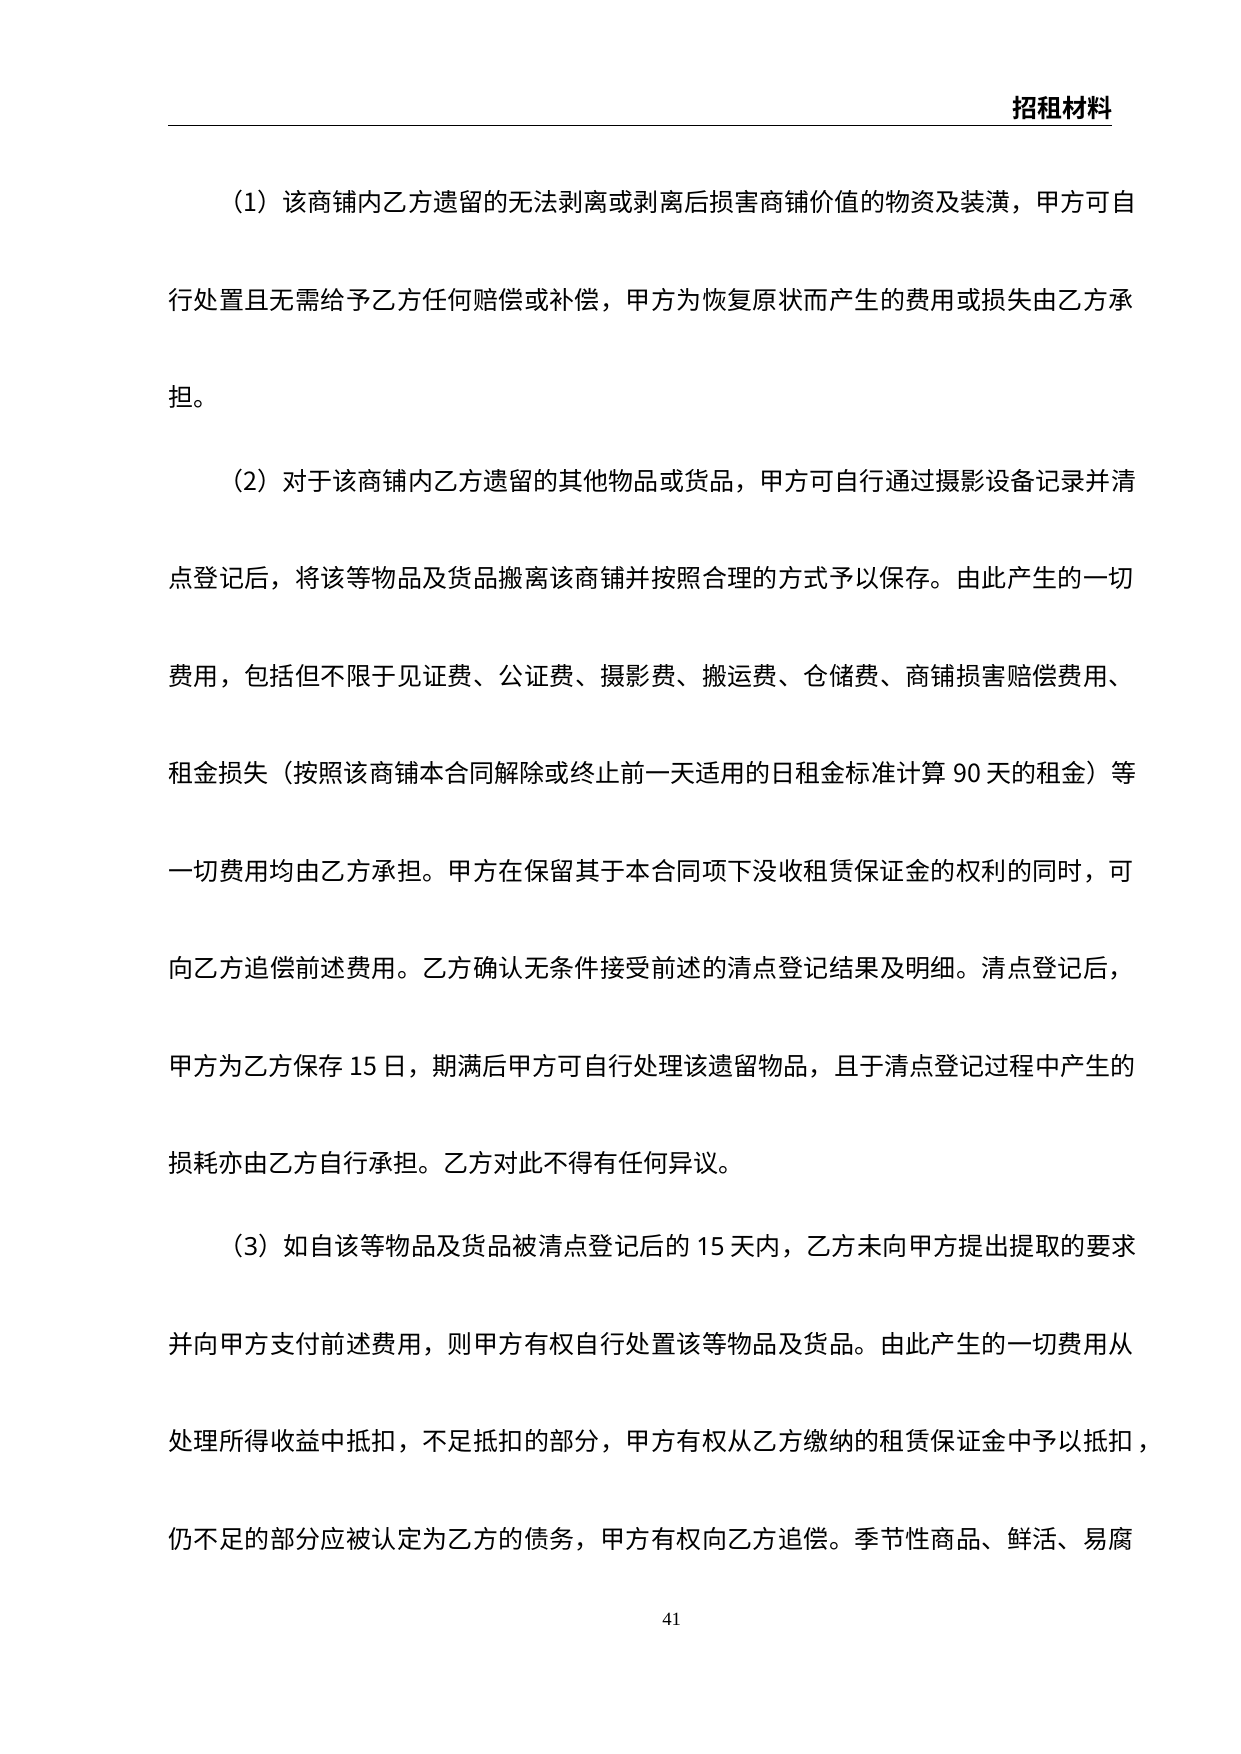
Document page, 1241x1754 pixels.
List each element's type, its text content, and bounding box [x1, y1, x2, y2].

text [168, 1212, 1137, 1570]
text （2）对于该商铺内乙方遗留的其他物品或货品，甲方可自行通过摄影设备记录并清点登记后，将该等物品及货品搬离该商铺并按照合理的方式予以保存。由此产生的一切费用，包括但不限于见证费、公证费、摄影费、搬运费、仓储费、商铺损害赔偿费用、租金损失（按照该商铺本合同解除或终止前一天适用的日租金标准计算90天的租金）等一切费用均由乙方承担。甲方在保留其于本合同项下没收租赁保证金的权利的同时，可向乙方追偿前述费用。乙方确认无条件接受前述的清点登记结果及明细。清点登记后，甲方为乙方保存15日，期满后甲方可自行处理该遗留物品，且于清点登记过程中产生的损耗亦由乙方自行承担。乙方对此不得有任何异议。 [168, 447, 1137, 1194]
text （1）该商铺内乙方遗留的无法剥离或剥离后损害商铺价值的物资及装潢，甲方可自行处置且无需给予乙方任何赔偿或补偿，甲方为恢复原状而产生的费用或损失由乙方承担。 [168, 168, 1137, 428]
